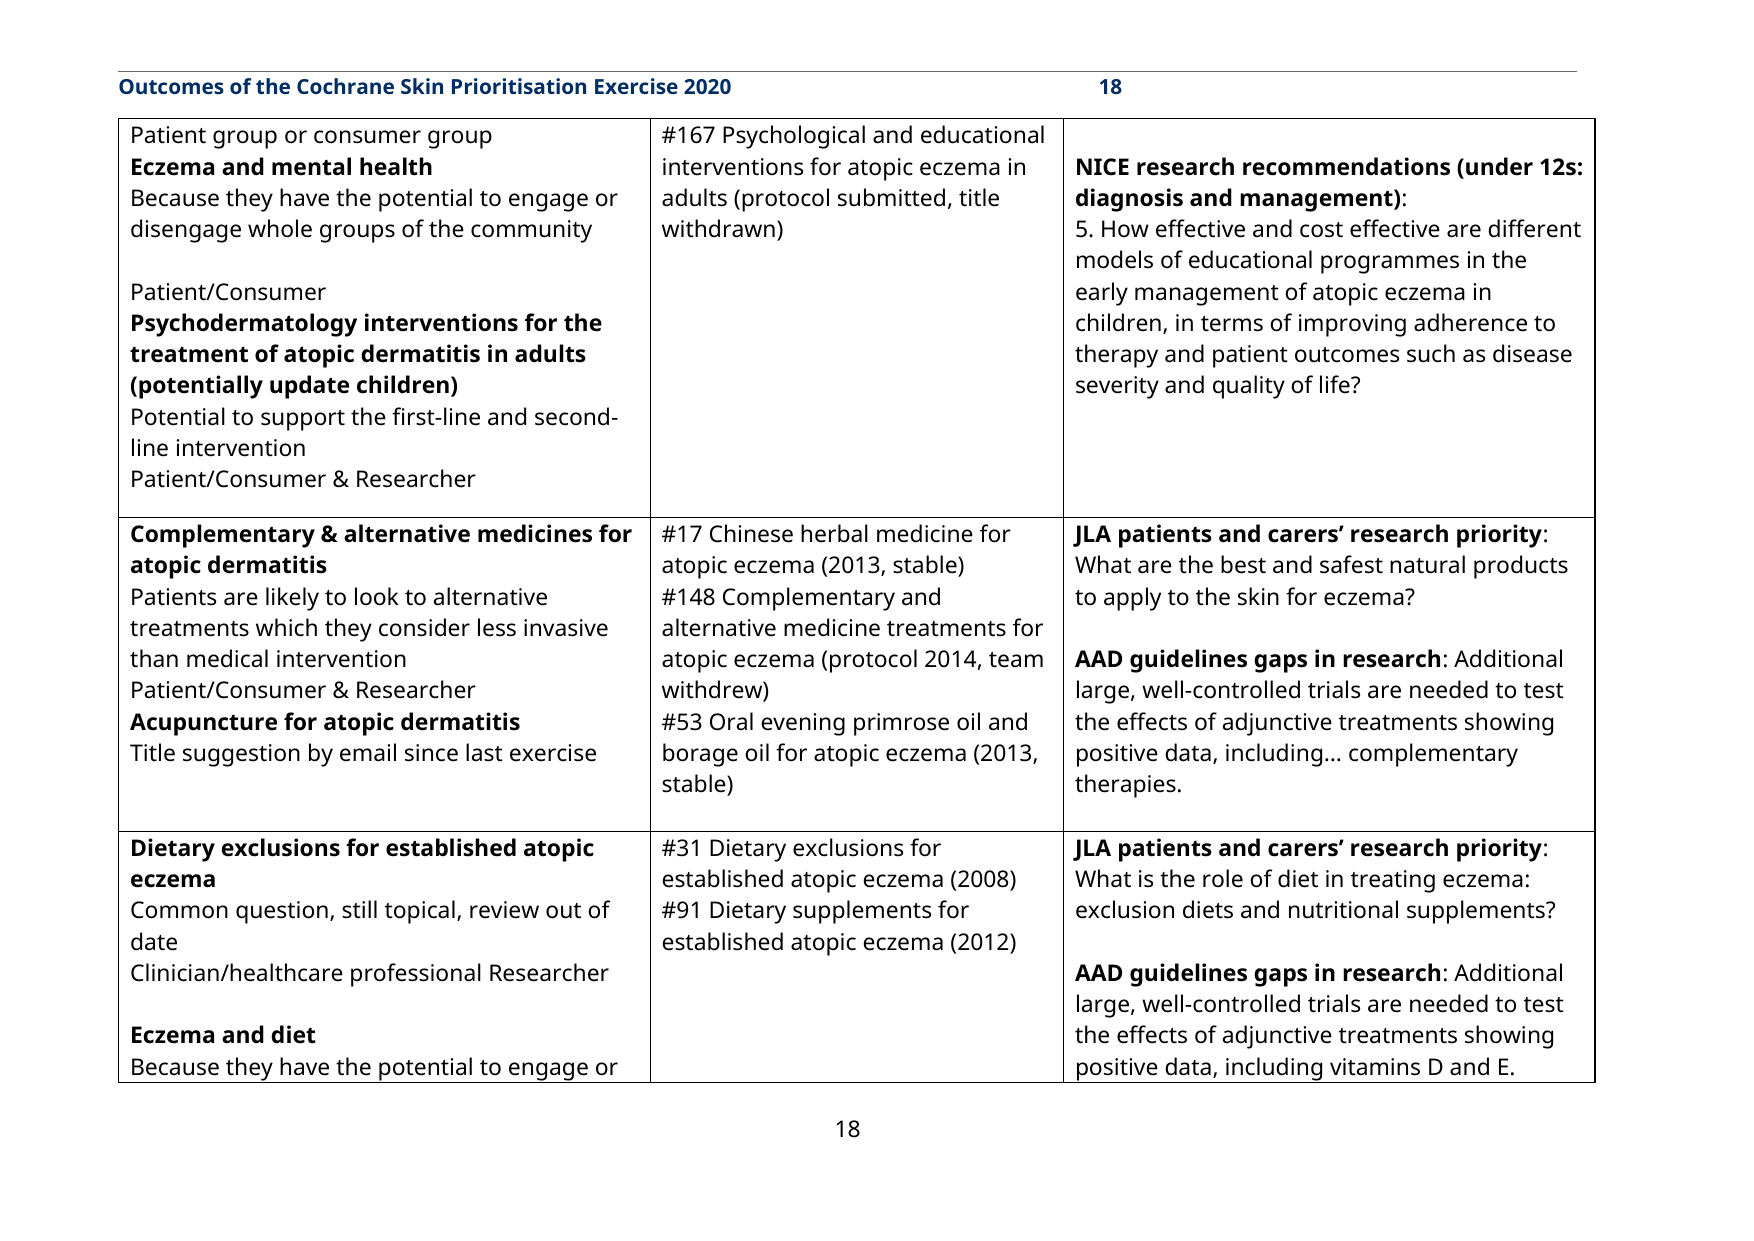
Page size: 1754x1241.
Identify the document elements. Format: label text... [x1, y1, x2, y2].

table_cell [119, 832, 650, 1082]
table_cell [119, 119, 650, 517]
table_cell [651, 832, 1063, 1082]
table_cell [651, 119, 1063, 517]
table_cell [1064, 832, 1594, 1082]
table_cell JLA patients and carers’ research priority: What are the best and safest natural products to apply to the skin for eczema? AAD guidelines gaps in research: Additional large, well-controlled trials are needed to test the effects of adjunctive treatments showing positive data, including… complementary therapies. [1064, 518, 1594, 831]
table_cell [1064, 119, 1594, 517]
table_cell Complementary & alternative medicines for atopic dermatitis Patients are likely to look to alternative treatments which they consider less invasive than medical intervention Patient/Consumer & Researcher Acupuncture for atopic dermatitis Title suggestion by email since last exercise [119, 518, 650, 831]
table_cell #17 Chinese herbal medicine for atopic eczema (2013, stable) #148 Complementary and alternative medicine treatments for atopic eczema (protocol 2014, team withdrew) #53 Oral evening primrose oil and borage oil for atopic eczema (2013, stable) [651, 518, 1063, 831]
